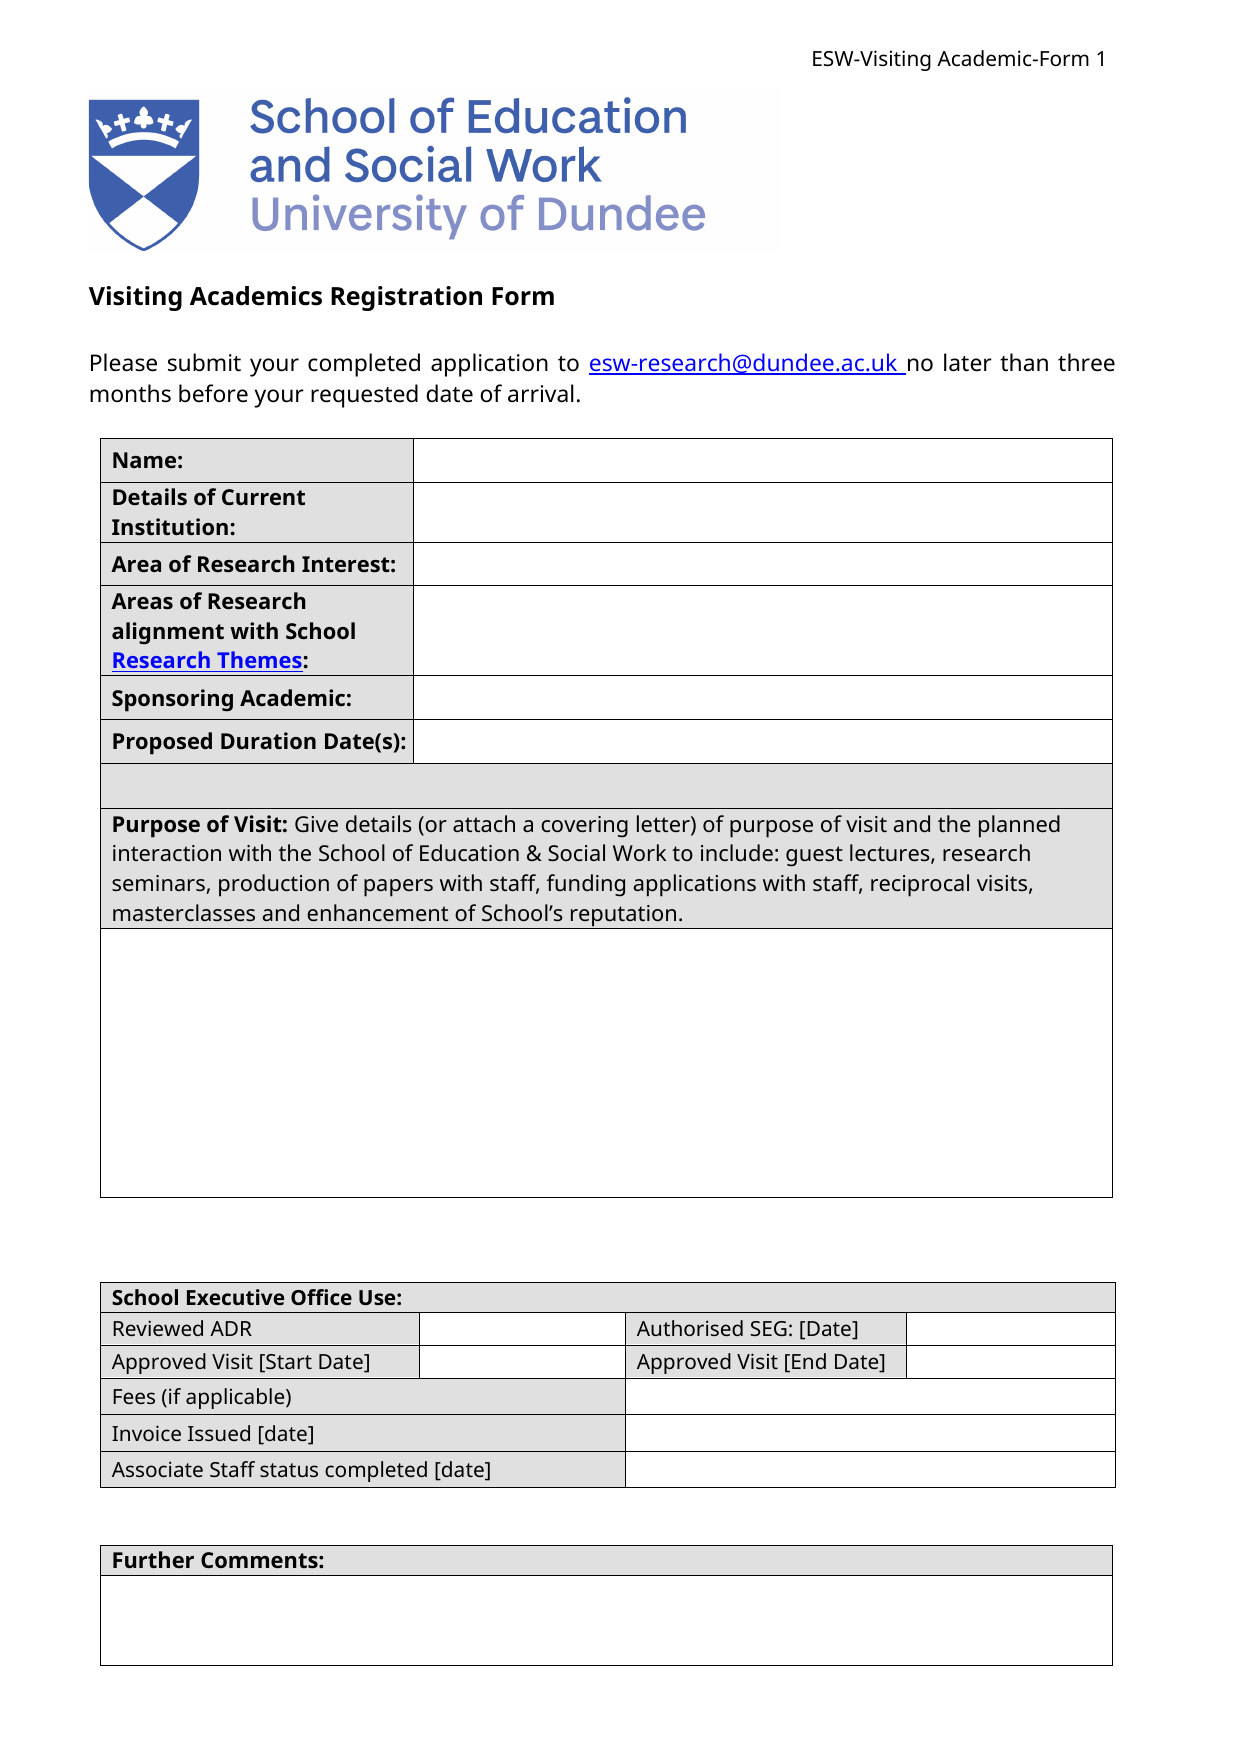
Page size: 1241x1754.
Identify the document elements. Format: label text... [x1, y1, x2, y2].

table_cell Details of Current Institution: [101, 483, 413, 542]
table_cell [420, 1313, 625, 1344]
table_cell Proposed Duration Date(s): [101, 720, 413, 763]
text Visiting Academics Registration Form [89, 279, 1116, 313]
table_header School Executive Office Use: [101, 1283, 1115, 1312]
table_header Further Comments: [101, 1546, 1112, 1575]
table_cell Areas of Research alignment with School Research Themes: [101, 586, 413, 675]
table_cell Sponsoring Academic: [101, 676, 413, 719]
table_cell [907, 1313, 1115, 1344]
table_cell [414, 720, 1112, 763]
table_cell [101, 1576, 1112, 1665]
table_cell Approved Visit [Start Date] [101, 1346, 419, 1377]
table_cell [626, 1379, 1115, 1414]
table_cell [101, 929, 1112, 1196]
table_cell Invoice Issued [date] [101, 1415, 625, 1451]
table_cell [626, 1415, 1115, 1451]
table_header [414, 439, 1112, 482]
table_cell Authorised SEG: [Date] [626, 1313, 906, 1344]
table_cell [101, 764, 1112, 808]
table_cell [626, 1452, 1115, 1487]
table_cell [414, 483, 1112, 542]
table_cell Purpose of Visit: Give details (or attach a covering letter) of purpose of visit and the planned interaction with the School of Education & Social Work to include: guest lectures, research seminars, production of papers with staff, funding applications with staff, reciprocal visits, masterclasses and enhancement of School’s reputation. [101, 809, 1112, 928]
table_cell Area of Research Interest: [101, 543, 413, 585]
table_header Name: [101, 439, 413, 482]
table_cell Reviewed ADR [101, 1313, 419, 1344]
text Please submit your completed application to esw-research@dundee.ac.uk no later than three months before your requested date of arrival. [89, 347, 1116, 409]
table_cell [414, 586, 1112, 675]
table_cell [414, 543, 1112, 585]
table_cell [414, 676, 1112, 719]
table_cell [907, 1346, 1115, 1377]
table_cell Fees (if applicable) [101, 1379, 625, 1414]
table_cell [420, 1346, 625, 1377]
table_cell Associate Staff status completed [date] [101, 1452, 625, 1487]
table_cell Approved Visit [End Date] [626, 1346, 906, 1377]
